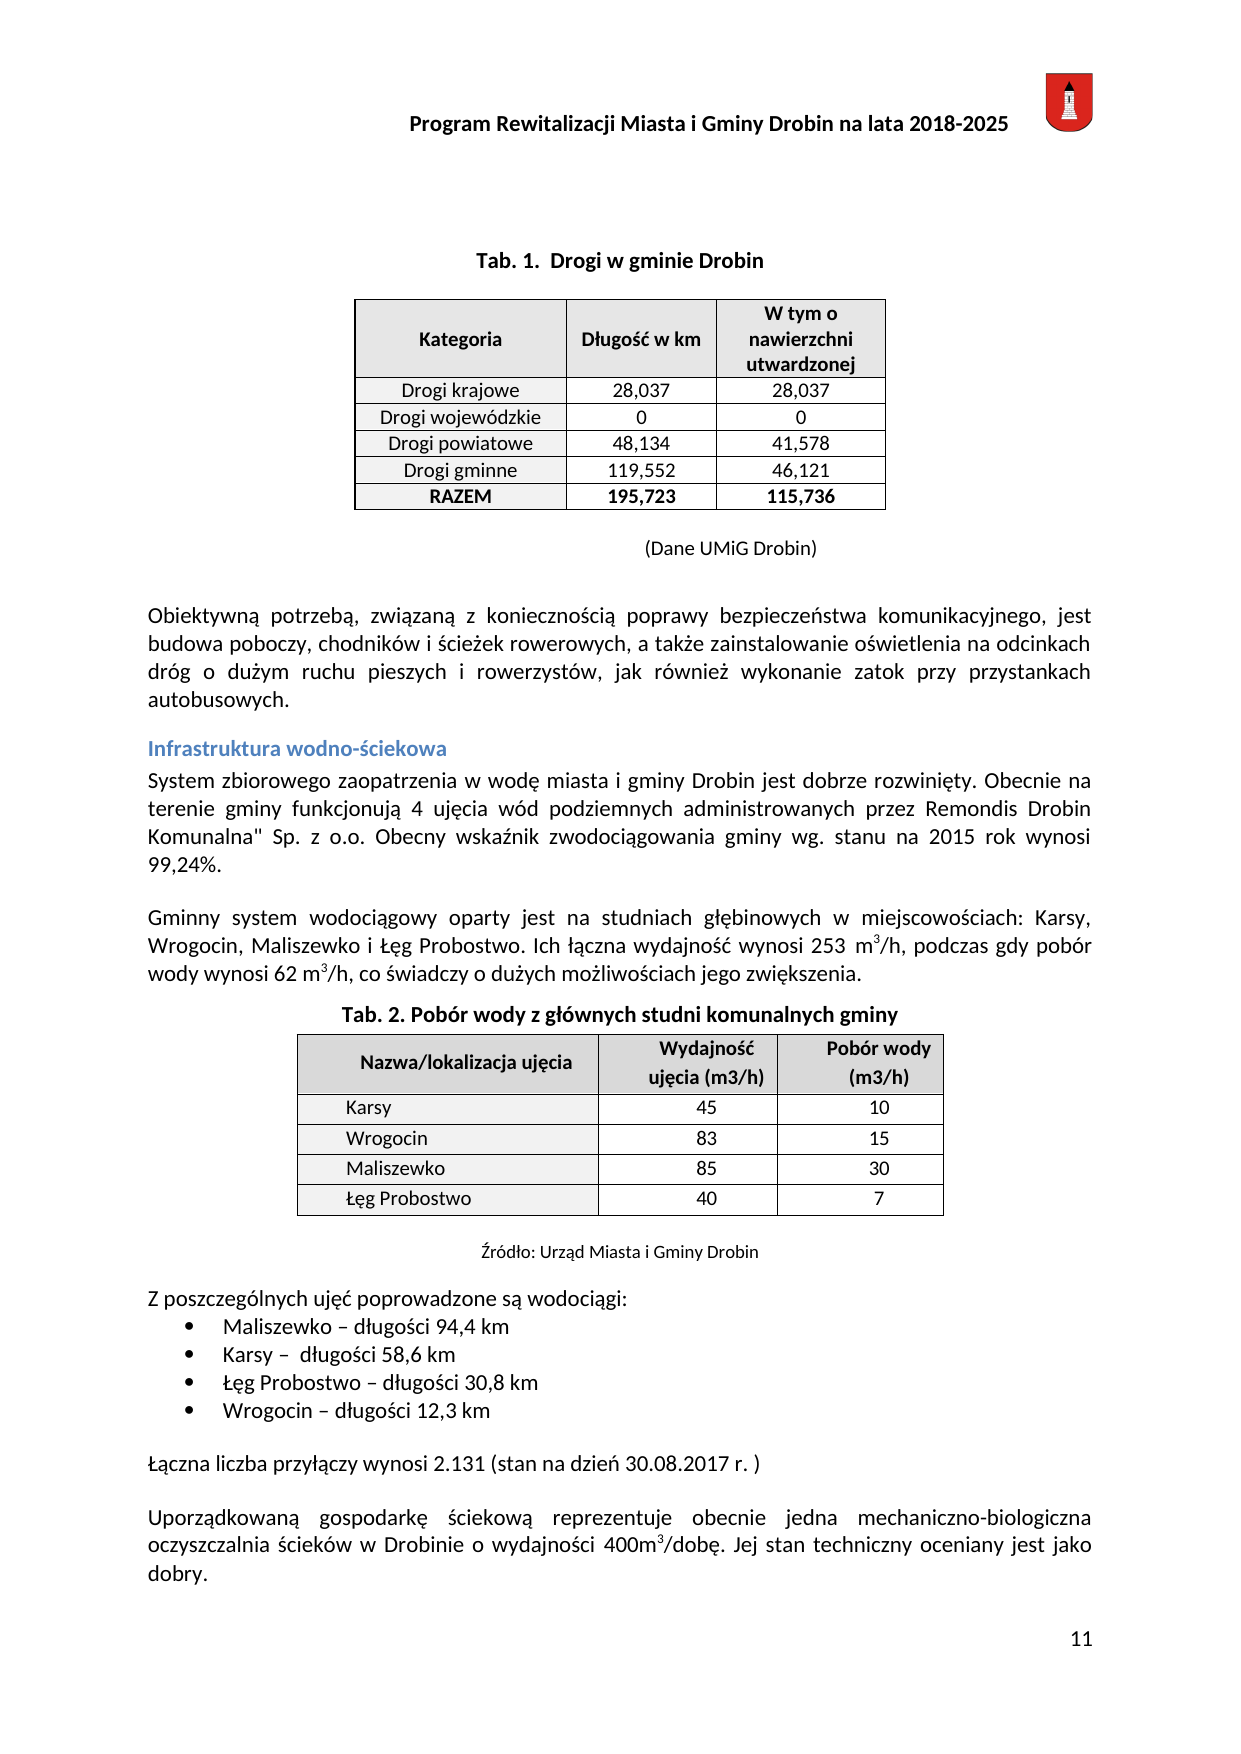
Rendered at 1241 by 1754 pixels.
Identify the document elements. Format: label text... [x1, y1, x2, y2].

table_cell 41,578 [717, 431, 885, 456]
subtitle Infrastruktura wodno-ściekowa [148, 734, 1093, 762]
table_cell 10 [778, 1095, 943, 1124]
table_header Nazwa/lokalizacja ujęcia [298, 1035, 598, 1093]
table_cell Maliszewko [298, 1155, 598, 1184]
table_cell 115,736 [717, 484, 885, 509]
table_cell RAZEM [356, 484, 566, 509]
table_header Pobór wody (m3/h) [778, 1035, 943, 1093]
table_cell Drogi krajowe [356, 378, 566, 403]
table_cell 0 [717, 404, 885, 429]
text Z poszczególnych ujęć poprowadzone są wodociągi: [148, 1284, 1093, 1312]
text Uporządkowaną gospodarkę ściekową reprezentuje obecnie jedna mechaniczno-biologiczna oczyszczalnia ścieków w Drobinie o wydajności 400m3/dobę. Jej stan techniczny oceniany jest jako dobry. [148, 1503, 1093, 1587]
list Łęg Probostwo – długości 30,8 km [185, 1368, 1093, 1397]
text (Dane UMiG Drobin) [295, 535, 1093, 560]
table_cell 85 [599, 1155, 777, 1184]
text Źródło: Urząd Miasta i Gminy Drobin [148, 1241, 1093, 1264]
table_cell 46,121 [717, 457, 885, 482]
table_cell 119,552 [567, 457, 716, 482]
list Wrogocin – długości 12,3 km [185, 1397, 1093, 1424]
table_cell Drogi gminne [356, 457, 566, 482]
table_cell 28,037 [567, 378, 716, 403]
text Łączna liczba przyłączy wynosi 2.131 (stan na dzień 30.08.2017 r. ) [148, 1449, 1093, 1478]
text System zbiorowego zaopatrzenia w wodę miasta i gminy Drobin jest dobrze rozwinięty. Obecnie na terenie gminy funkcjonują 4 ujęcia wód podziemnych administrowanych przez Remondis Drobin Komunalna" Sp. z o.o. Obecny wskaźnik zwodociągowania gminy wg. stanu na 2015 rok wynosi 99,24%. [148, 766, 1093, 878]
table_cell 45 [599, 1095, 777, 1124]
table_cell 40 [599, 1185, 777, 1215]
text Gminny system wodociągowy oparty jest na studniach głębinowych w miejscowościach: Karsy, Wrogocin, Maliszewko i Łęg Probostwo. Ich łączna wydajność wynosi 253 m3/h, podczas gdy pobór wody wynosi 62 m3/h, co świadczy o dużych możliwościach jego zwiększenia. [148, 903, 1093, 987]
table_cell Drogi powiatowe [356, 431, 566, 456]
list Karsy – długości 58,6 km [185, 1341, 1093, 1368]
table_cell 30 [778, 1155, 943, 1184]
table_header Kategoria [356, 300, 566, 377]
subtitle Tab. 2. Pobór wody z głównych studni komunalnych gminy [148, 1000, 1093, 1028]
table_cell 15 [778, 1125, 943, 1154]
table_cell Łęg Probostwo [298, 1185, 598, 1215]
text Tab. 1. Drogi w gminie Drobin [148, 246, 1093, 274]
list Maliszewko – długości 94,4 km [185, 1312, 1093, 1341]
table_header Wydajność ujęcia (m3/h) [599, 1035, 777, 1093]
table_cell Drogi wojewódzkie [356, 404, 566, 429]
picture [1045, 73, 1093, 132]
text Obiektywną potrzebą, związaną z koniecznością poprawy bezpieczeństwa komunikacyjnego, jest budowa poboczy, chodników i ścieżek rowerowych, a także zainstalowanie oświetlenia na odcinkach dróg o dużym ruchu pieszych i rowerzystów, jak również wykonanie zatok przy przystankach autobusowych. [148, 601, 1093, 713]
table_cell 48,134 [567, 431, 716, 456]
table_header W tym o nawierzchni utwardzonej [717, 300, 885, 377]
table_cell Karsy [298, 1095, 598, 1124]
table_cell 7 [778, 1185, 943, 1215]
table_cell Wrogocin [298, 1125, 598, 1154]
table_cell 0 [567, 404, 716, 429]
table_cell 83 [599, 1125, 777, 1154]
table_cell 28,037 [717, 378, 885, 403]
table_header Długość w km [567, 300, 716, 377]
table_cell 195,723 [567, 484, 716, 509]
